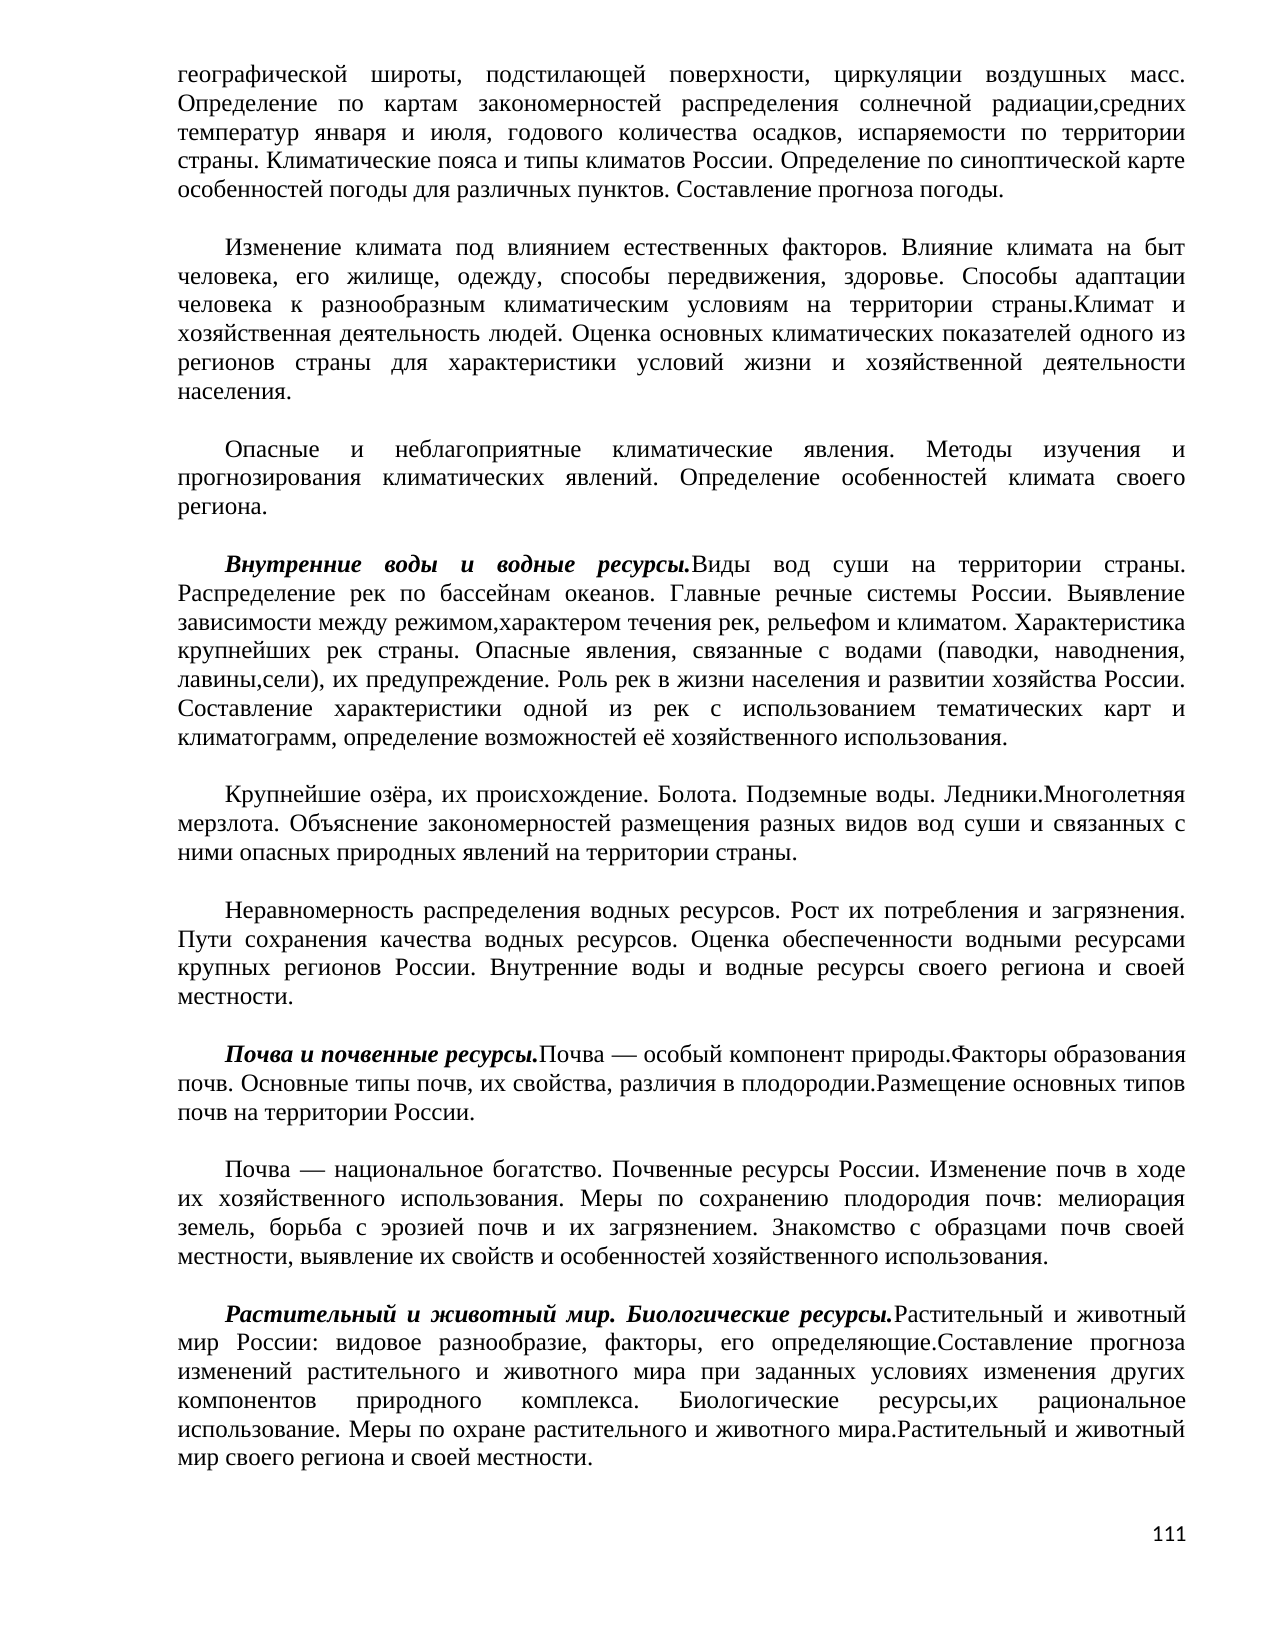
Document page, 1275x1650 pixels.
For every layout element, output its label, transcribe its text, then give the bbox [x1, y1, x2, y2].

text Почва — национальное богатство. Почвенные ресурсы России. Изменение почв в ходе их хозяйственного использования. Меры по сохранению плодородия почв: мелиорация земель, борьба с эрозией почв и их загрязнением. Знакомство с образцами почв своей местности, выявление их свойств и особенностей хозяйственного использования. [177, 1154, 1186, 1269]
text Почва и почвенные ресурсы.Почва — особый компонент природы.Факторы образования почв. Основные типы почв, их свойства, различия в плодородии.Размещение основных типов почв на территории России. [177, 1039, 1186, 1125]
text Неравномерность распределения водных ресурсов. Рост их потребления и загрязнения. Пути сохранения качества водных ресурсов. Оценка обеспеченности водными ресурсами крупных регионов России. Внутренние воды и водные ресурсы своего региона и своей местности. [177, 895, 1186, 1010]
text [177, 59, 1186, 203]
text Крупнейшие озёра, их происхождение. Болота. Подземные воды. Ледники.Многолетняя мерзлота. Объяснение закономерностей размещения разных видов вод суши и связанных с ними опасных природных явлений на территории страны. [177, 779, 1186, 866]
text Растительный и животный мир. Биологические ресурсы.Растительный и животный мир России: видовое разнообразие, факторы, его определяющие.Составление прогноза изменений растительного и животного мира при заданных условиях изменения других компонентов природного комплекса. Биологические ресурсы,их рациональное использование. Меры по охране растительного и животного мира.Растительный и животный мир своего региона и своей местности. [177, 1299, 1186, 1471]
text Опасные и неблагоприятные климатические явления. Методы изучения и прогнозирования климатических явлений. Определение особенностей климата своего региона. [177, 434, 1186, 520]
text Изменение климата под влиянием естественных факторов. Влияние климата на быт человека, его жилище, одежду, способы передвижения, здоровье. Способы адаптации человека к разнообразным климатическим условиям на территории страны.Климат и хозяйственная деятельность людей. Оценка основных климатических показателей одного из регионов страны для характеристики условий жизни и хозяйственной деятельности населения. [177, 232, 1186, 404]
text Внутренние воды и водные ресурсы.Виды вод суши на территории страны. Распределение рек по бассейнам океанов. Главные речные системы России. Выявление зависимости между режимом,характером течения рек, рельефом и климатом. Характеристика крупнейших рек страны. Опасные явления, связанные с водами (паводки, наводнения, лавины,сели), их предупреждение. Роль рек в жизни населения и развитии хозяйства России. Составление характеристики одной из рек с использованием тематических карт и климатограмм, определение возможностей её хозяйственного использования. [177, 549, 1186, 750]
